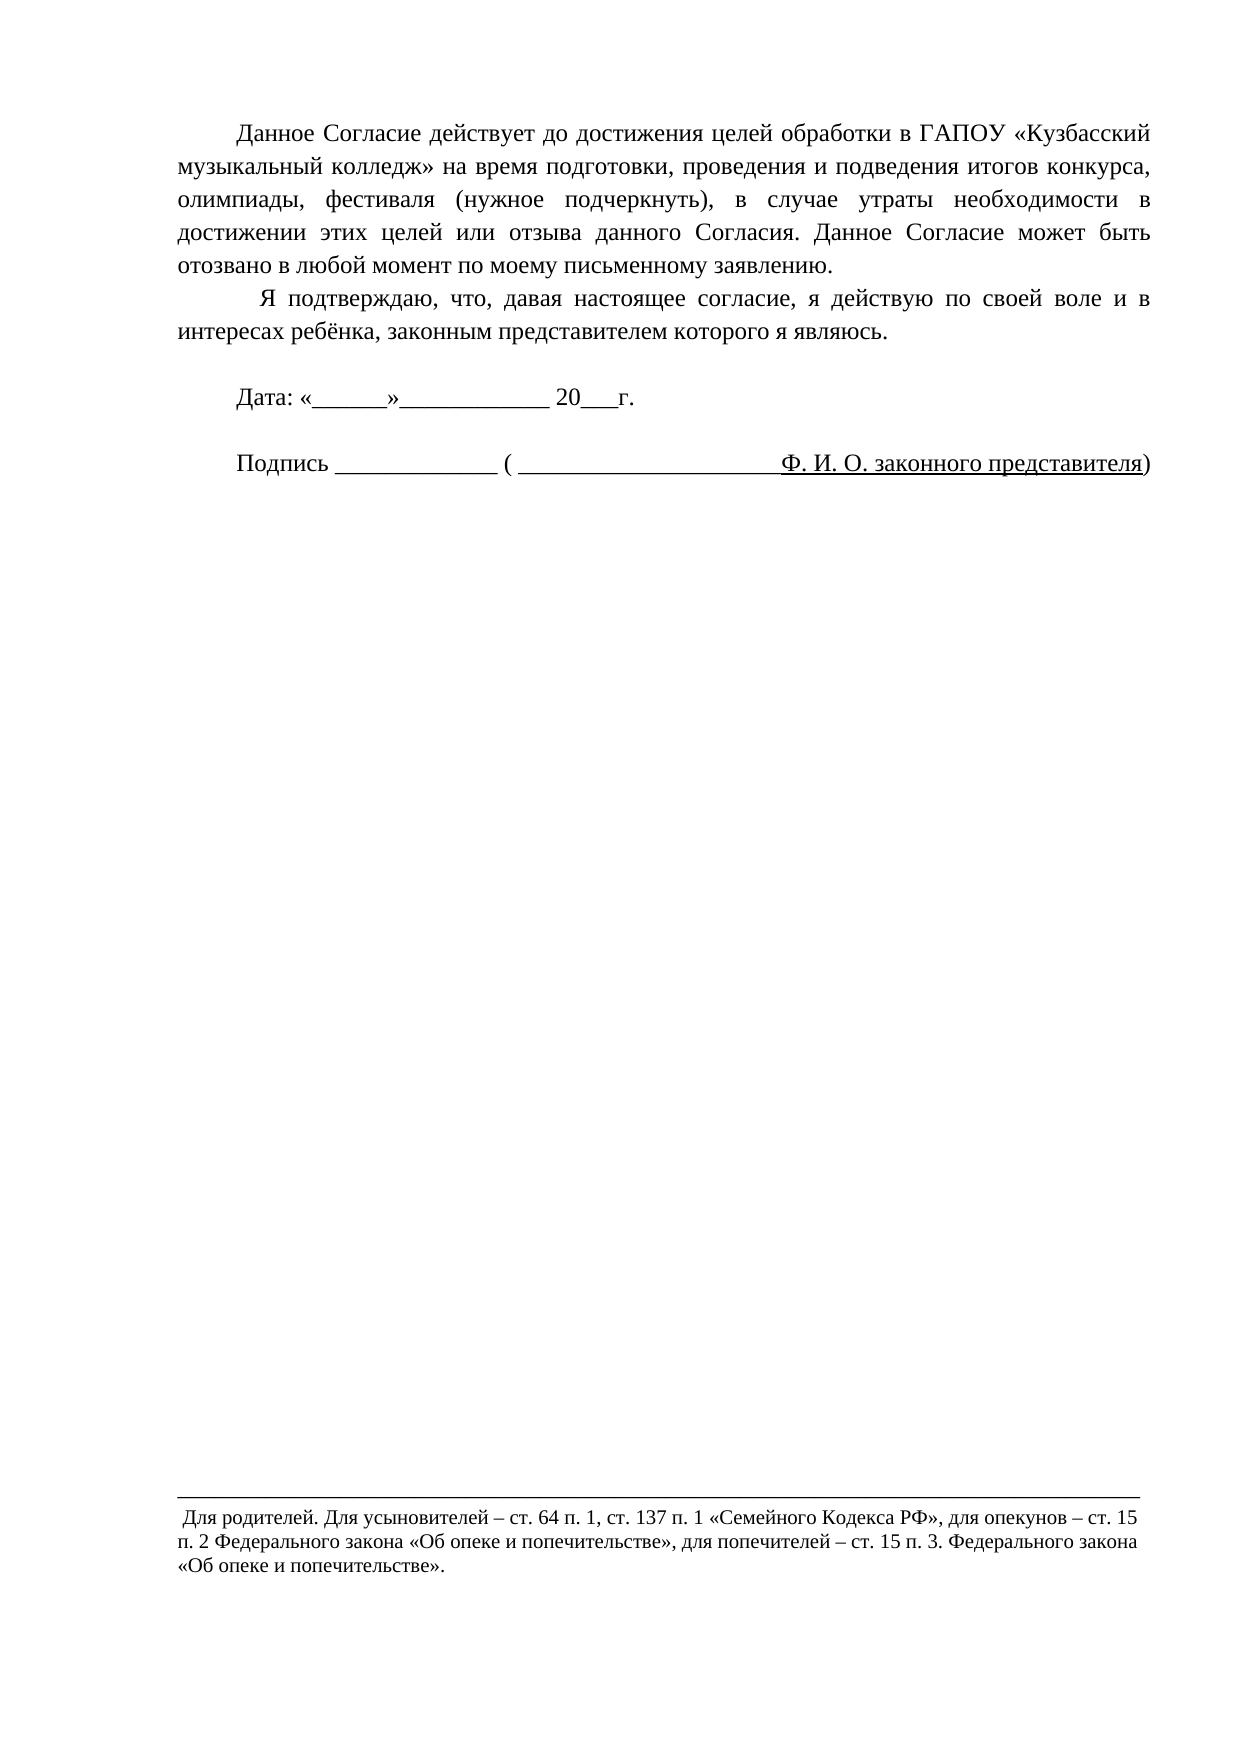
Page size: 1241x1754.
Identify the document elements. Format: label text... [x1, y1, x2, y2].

text Я подтверждаю, что, давая настоящее согласие, я действую по своей воле и в интересах ребёнка, законным представителем которого я являюсь. [177, 283, 1152, 345]
text _____________________________________________________________________________ [177, 1472, 1152, 1501]
text Дата: «______»____________ 20___г. [177, 382, 1152, 411]
text Для родителей. Для усыновителей – ст. 64 п. 1, ст. 137 п. 1 «Семейного Кодекса РФ», для опекунов – ст. 15 п. 2 Федерального закона «Об опеке и попечительстве», для попечителей – ст. 15 п. 3. Федерального закона «Об опеке и попечительстве». [177, 1505, 1152, 1577]
text Подпись _____________ ( _____________________Ф. И. О. законного представителя) [177, 448, 1152, 477]
text Данное Согласие действует до достижения целей обработки в ГАПОУ «Кузбасский музыкальный колледж» на время подготовки, проведения и подведения итогов конкурса, олимпиады, фестиваля (нужное подчеркнуть), в случае утраты необходимости в достижении этих целей или отзыва данного Согласия. Данное Согласие может быть отозвано в любой момент по моему письменному заявлению. [177, 118, 1152, 279]
